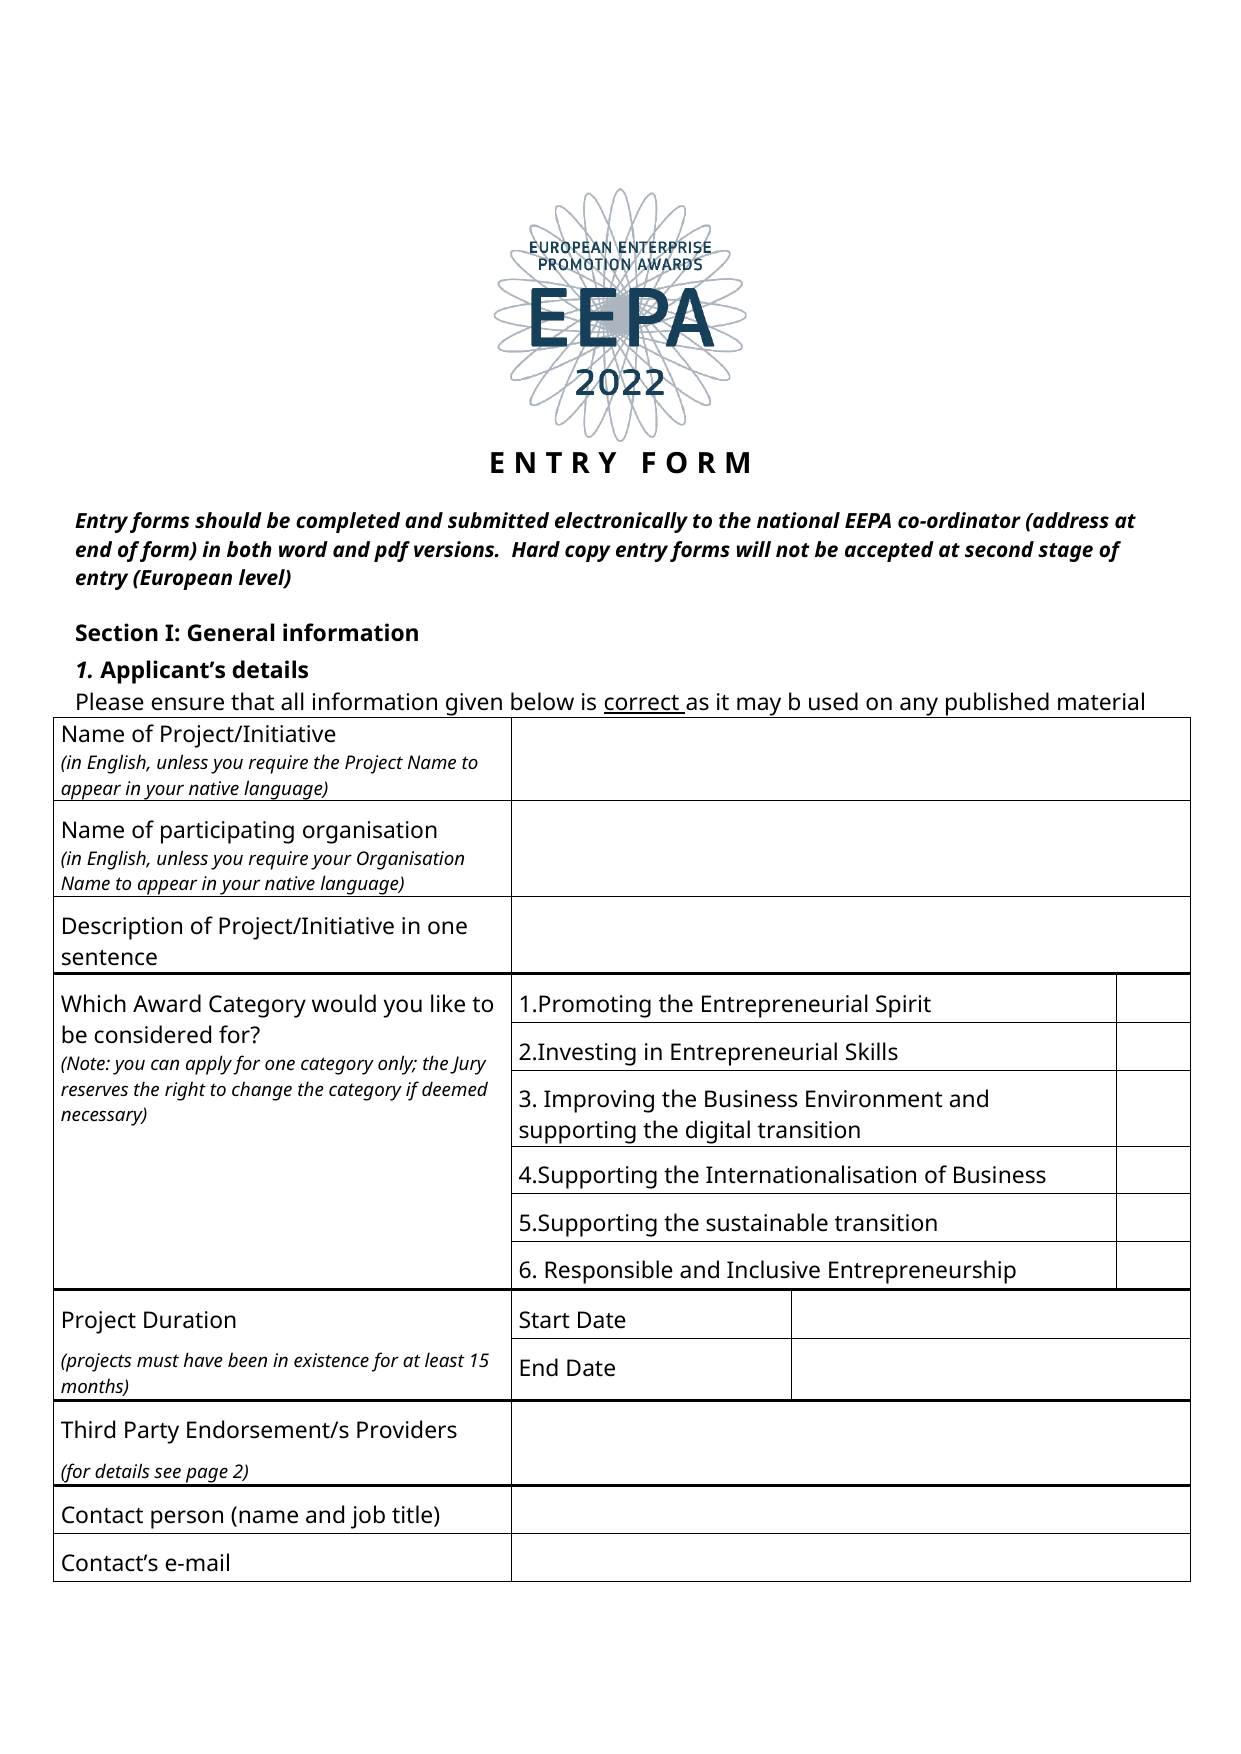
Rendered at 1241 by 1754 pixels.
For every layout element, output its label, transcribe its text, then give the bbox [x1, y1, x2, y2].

table_cell [512, 801, 1190, 896]
table_cell [1117, 1194, 1190, 1241]
table_cell Project Duration (projects must have been in existence for at least 15 months) [54, 1291, 511, 1399]
table_cell 1.Promoting the Entrepreneurial Spirit [512, 975, 1116, 1022]
table_cell Start Date [512, 1291, 791, 1338]
table_cell [1117, 1147, 1190, 1193]
table_header [512, 718, 1190, 800]
table_cell [792, 1339, 1190, 1399]
table_cell [1117, 975, 1190, 1022]
subtitle Entry forms should be completed and submitted electronically to the national EEPA co-ordinator (address at end of form) in both word and pdf versions. Hard copy entry forms will not be accepted at second stage of entry (European level) [75, 507, 1165, 592]
table_cell 6. Responsible and Inclusive Entrepreneurship [512, 1242, 1116, 1288]
table_cell End Date [512, 1339, 791, 1399]
subtitle ENTRY FORM [75, 442, 1165, 482]
table_cell Contact’s e-mail [54, 1534, 511, 1581]
table_cell [1117, 1023, 1190, 1069]
table_cell 5.Supporting the sustainable transition [512, 1194, 1116, 1241]
table_cell [512, 1402, 1190, 1484]
table_cell [512, 897, 1190, 972]
table_cell Which Award Category would you like to be considered for? (Note: you can apply for one category only; the Jury reserves the right to change the category if deemed necessary) [54, 975, 511, 1288]
table_cell 4.Supporting the Internationalisation of Business [512, 1147, 1116, 1193]
picture [493, 188, 747, 442]
table_cell Name of participating organisation (in English, unless you require your Organisation Name to appear in your native language) [54, 801, 511, 896]
table_cell 2.Investing in Entrepreneurial Skills [512, 1023, 1116, 1069]
table_cell Contact person (name and job title) [54, 1487, 511, 1533]
table_header Name of Project/Initiative (in English, unless you require the Project Name to appear in your native language) [54, 718, 511, 800]
table_cell [1117, 1071, 1190, 1146]
text 1. Applicant’s details [75, 654, 1165, 686]
table_cell [512, 1487, 1190, 1533]
table_cell [512, 1534, 1190, 1581]
subtitle Section I: General information [75, 617, 1165, 648]
table_cell [792, 1291, 1190, 1338]
table_cell Description of Project/Initiative in one sentence [54, 897, 511, 972]
table_cell 3. Improving the Business Environment and supporting the digital transition [512, 1071, 1116, 1146]
table_cell [1117, 1242, 1190, 1288]
table_cell Third Party Endorsement/s Providers (for details see page 2) [54, 1402, 511, 1484]
text Please ensure that all information given below is correct as it may b used on any published material [75, 686, 1165, 717]
